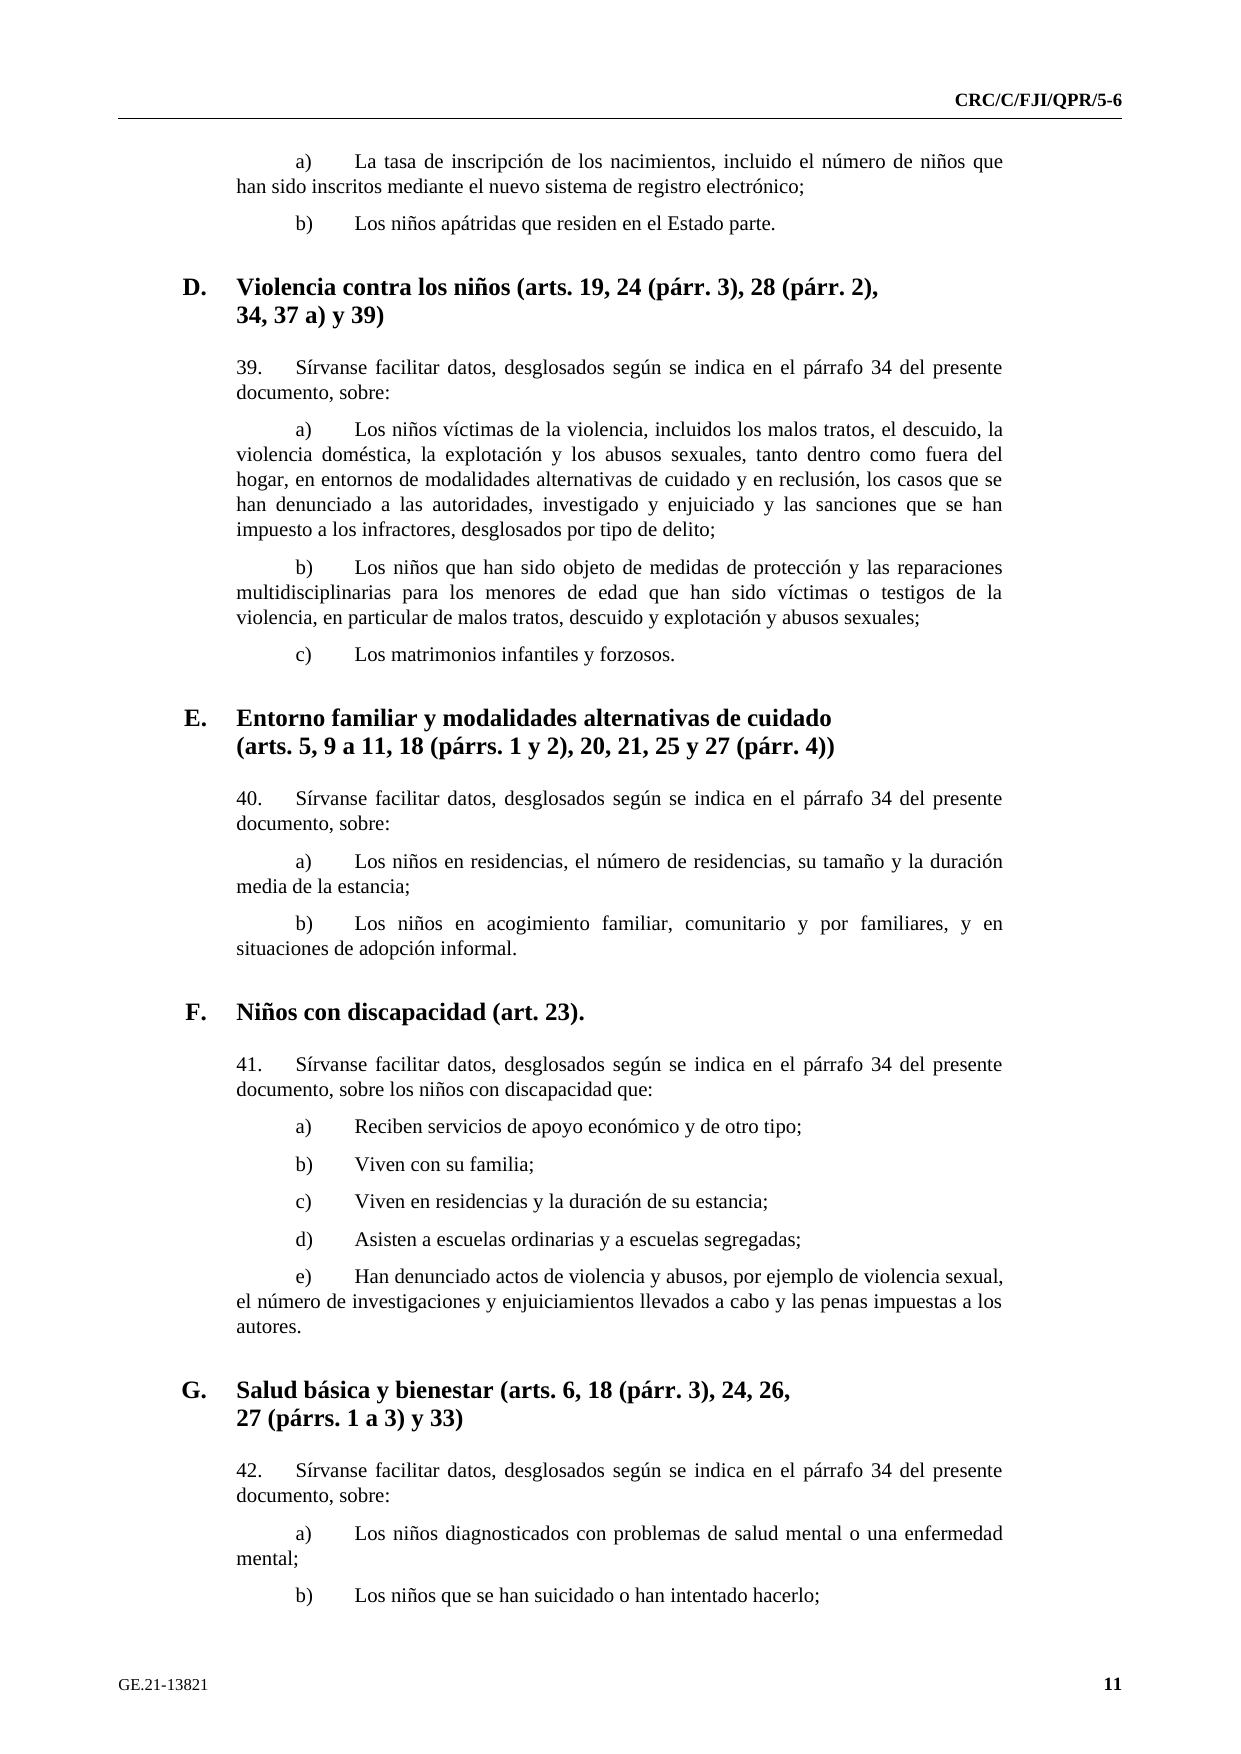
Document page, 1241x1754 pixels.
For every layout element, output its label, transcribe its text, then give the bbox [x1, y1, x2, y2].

text 42. Sírvanse facilitar datos, desglosados según se indica en el párrafo 34 del presente documento, sobre: [236, 1457, 1004, 1507]
text e) Han denunciado actos de violencia y abusos, por ejemplo de violencia sexual, el número de investigaciones y enjuiciamientos llevados a cabo y las penas impuestas a los autores. [236, 1263, 1004, 1338]
text 39. Sírvanse facilitar datos, desglosados según se indica en el párrafo 34 del presente documento, sobre: [236, 354, 1004, 404]
text b) Los niños en acogimiento familiar, comunitario y por familiares, y en situaciones de adopción informal. [236, 910, 1004, 960]
text a) La tasa de inscripción de los nacimientos, incluido el número de niños que han sido inscritos mediante el nuevo sistema de registro electrónico; [236, 148, 1004, 198]
text a) Reciben servicios de apoyo económico y de otro tipo; [236, 1113, 1004, 1138]
text 40. Sírvanse facilitar datos, desglosados según se indica en el párrafo 34 del presente documento, sobre: [236, 785, 1004, 835]
text c) Viven en residencias y la duración de su estancia; [236, 1188, 1004, 1213]
text b) Los niños que han sido objeto de medidas de protección y las reparaciones multidisciplinarias para los menores de edad que han sido víctimas o testigos de la violencia, en particular de malos tratos, descuido y explotación y abusos sexuales; [236, 554, 1004, 629]
text d) Asisten a escuelas ordinarias y a escuelas segregadas; [236, 1226, 1004, 1251]
text G. Salud básica y bienestar (arts. 6, 18 (párr. 3), 24, 26, 27 (párrs. 1 a 3) y 33) [118, 1376, 1004, 1432]
text F. Niños con discapacidad (art. 23). [118, 998, 1004, 1026]
text b) Los niños que se han suicidado o han intentado hacerlo; [236, 1582, 1004, 1607]
text a) Los niños diagnosticados con problemas de salud mental o una enfermedad mental; [236, 1519, 1004, 1569]
text E. Entorno familiar y modalidades alternativas de cuidado (arts. 5, 9 a 11, 18 (párrs. 1 y 2), 20, 21, 25 y 27 (párr. 4)) [118, 704, 1004, 760]
text b) Los niños apátridas que residen en el Estado parte. [236, 210, 1004, 235]
text 41. Sírvanse facilitar datos, desglosados según se indica en el párrafo 34 del presente documento, sobre los niños con discapacidad que: [236, 1051, 1004, 1101]
text c) Los matrimonios infantiles y forzosos. [236, 641, 1004, 666]
text D. Violencia contra los niños (arts. 19, 24 (párr. 3), 28 (párr. 2), 34, 37 a) y 39) [118, 273, 1004, 329]
text a) Los niños víctimas de la violencia, incluidos los malos tratos, el descuido, la violencia doméstica, la explotación y los abusos sexuales, tanto dentro como fuera del hogar, en entornos de modalidades alternativas de cuidado y en reclusión, los casos que se han denunciado a las autoridades, investigado y enjuiciado y las sanciones que se han impuesto a los infractores, desglosados por tipo de delito; [236, 416, 1004, 541]
text b) Viven con su familia; [236, 1151, 1004, 1176]
text a) Los niños en residencias, el número de residencias, su tamaño y la duración media de la estancia; [236, 848, 1004, 898]
